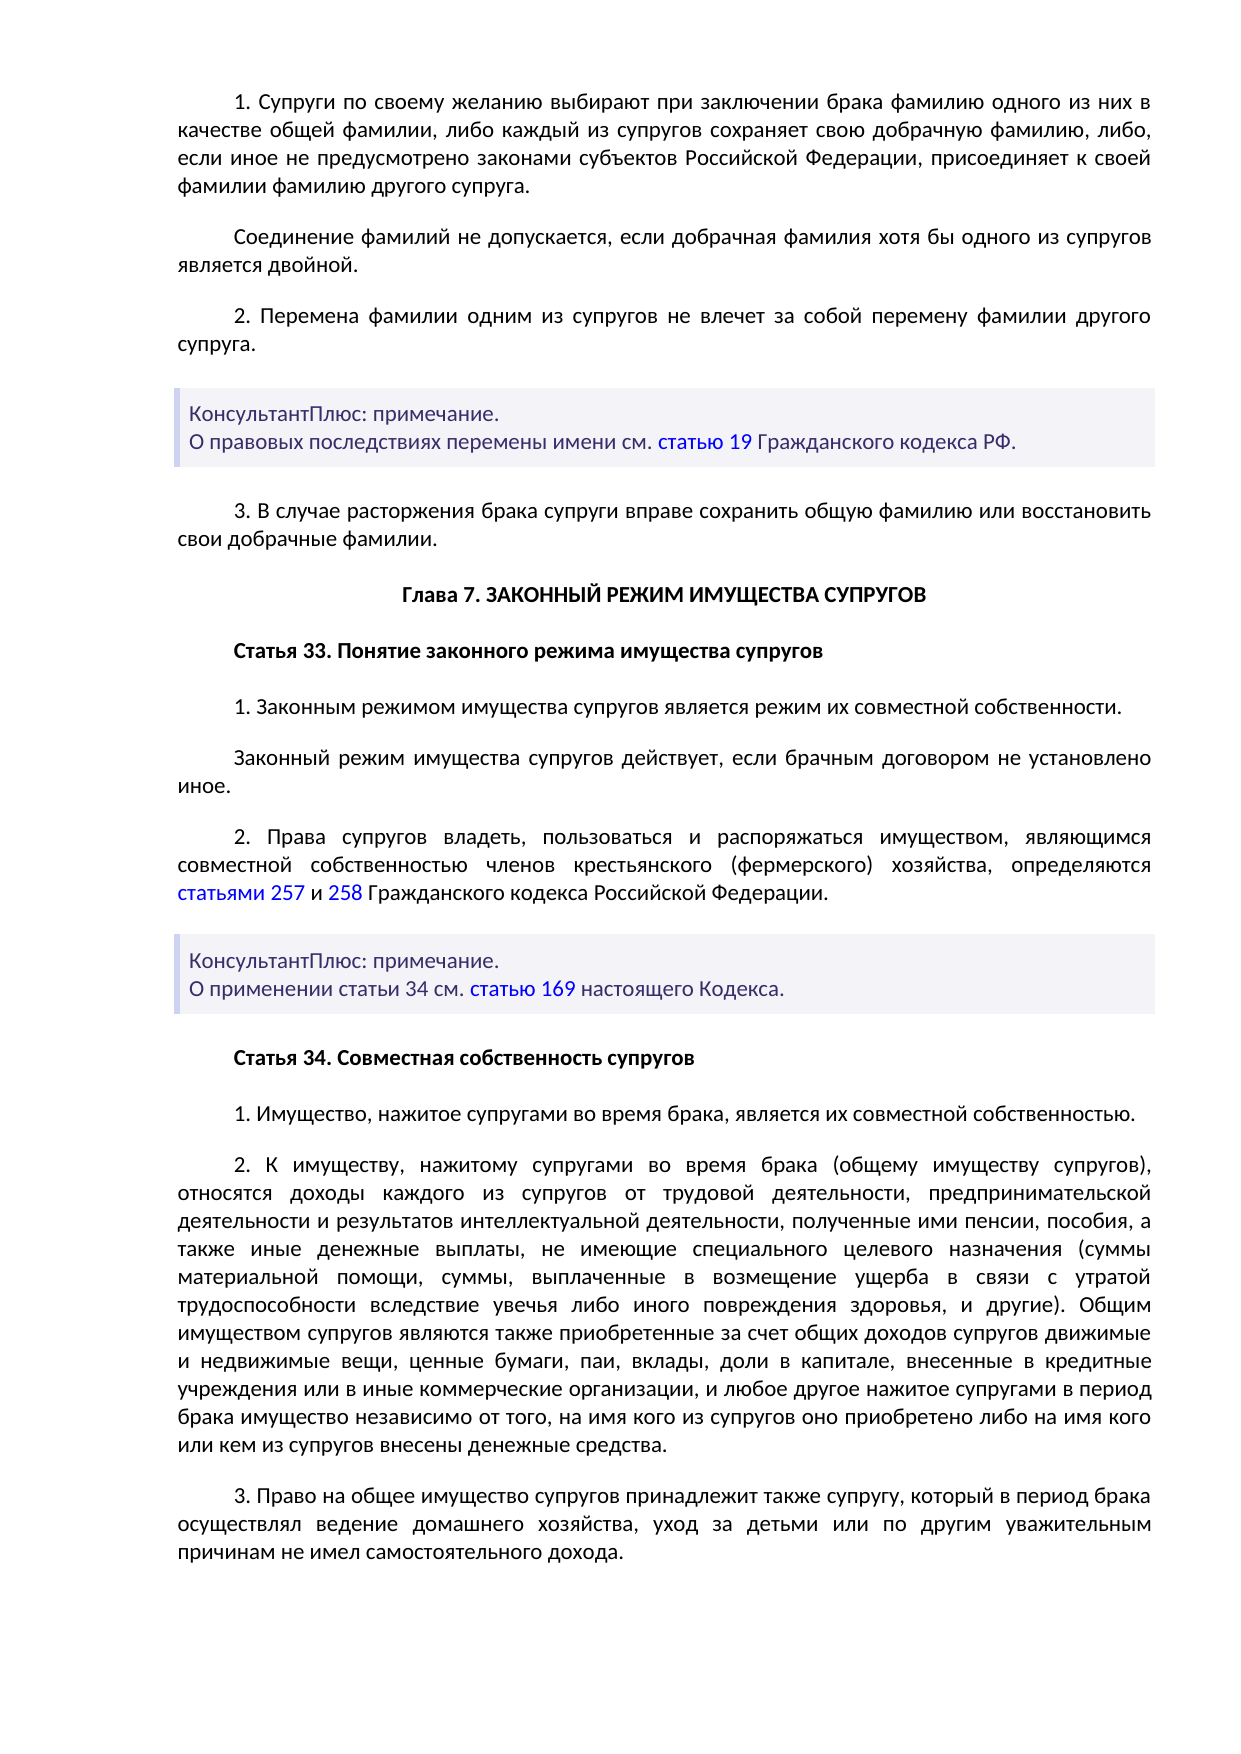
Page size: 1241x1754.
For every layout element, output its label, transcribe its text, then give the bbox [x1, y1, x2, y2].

text 2. Права супругов владеть, пользоваться и распоряжаться имуществом, являющимся совместной собственностью членов крестьянского (фермерского) хозяйства, определяются статьями 257 и 258 Гражданского кодекса Российской Федерации. [177, 822, 1152, 906]
text 2. К имуществу, нажитому супругами во время брака (общему имуществу супругов), относятся доходы каждого из супругов от трудовой деятельности, предпринимательской деятельности и результатов интеллектуальной деятельности, полученные ими пенсии, пособия, а также иные денежные выплаты, не имеющие специального целевого назначения (суммы материальной помощи, суммы, выплаченные в возмещение ущерба в связи с утратой трудоспособности вследствие увечья либо иного повреждения здоровья, и другие). Общим имуществом супругов являются также приобретенные за счет общих доходов супругов движимые и недвижимые вещи, ценные бумаги, паи, вклады, доли в капитале, внесенные в кредитные учреждения или в иные коммерческие организации, и любое другое нажитое супругами в период брака имущество независимо от того, на имя кого из супругов оно приобретено либо на имя кого или кем из супругов внесены денежные средства. [177, 1150, 1152, 1458]
text 2. Перемена фамилии одним из супругов не влечет за собой перемену фамилии другого супруга. [177, 301, 1152, 357]
title Статья 34. Совместная собственность супругов [177, 1043, 1152, 1071]
table_header КонсультантПлюс: примечание. О применении статьи 34 см. статью 169 настоящего Кодекса. [180, 934, 1149, 1014]
text 1. Законным режимом имущества супругов является режим их совместной собственности. [177, 692, 1152, 720]
text Законный режим имущества супругов действует, если брачным договором не установлено иное. [177, 743, 1152, 799]
table_header КонсультантПлюс: примечание. О правовых последствиях перемены имени см. статью 19 Гражданского кодекса РФ. [180, 388, 1149, 467]
text 1. Имущество, нажитое супругами во время брака, является их совместной собственностью. [177, 1099, 1152, 1127]
text 3. В случае расторжения брака супруги вправе сохранить общую фамилию или восстановить свои добрачные фамилии. [177, 496, 1152, 552]
text Соединение фамилий не допускается, если добрачная фамилия хотя бы одного из супругов является двойной. [177, 222, 1152, 278]
title Глава 7. ЗАКОННЫЙ РЕЖИМ ИМУЩЕСТВА СУПРУГОВ [177, 580, 1152, 608]
title Статья 33. Понятие законного режима имущества супругов [177, 636, 1152, 664]
text 1. Супруги по своему желанию выбирают при заключении брака фамилию одного из них в качестве общей фамилии, либо каждый из супругов сохраняет свою добрачную фамилию, либо, если иное не предусмотрено законами субъектов Российской Федерации, присоединяет к своей фамилии фамилию другого супруга. [177, 87, 1152, 199]
text 3. Право на общее имущество супругов принадлежит также супругу, который в период брака осуществлял ведение домашнего хозяйства, уход за детьми или по другим уважительным причинам не имел самостоятельного дохода. [177, 1481, 1152, 1565]
